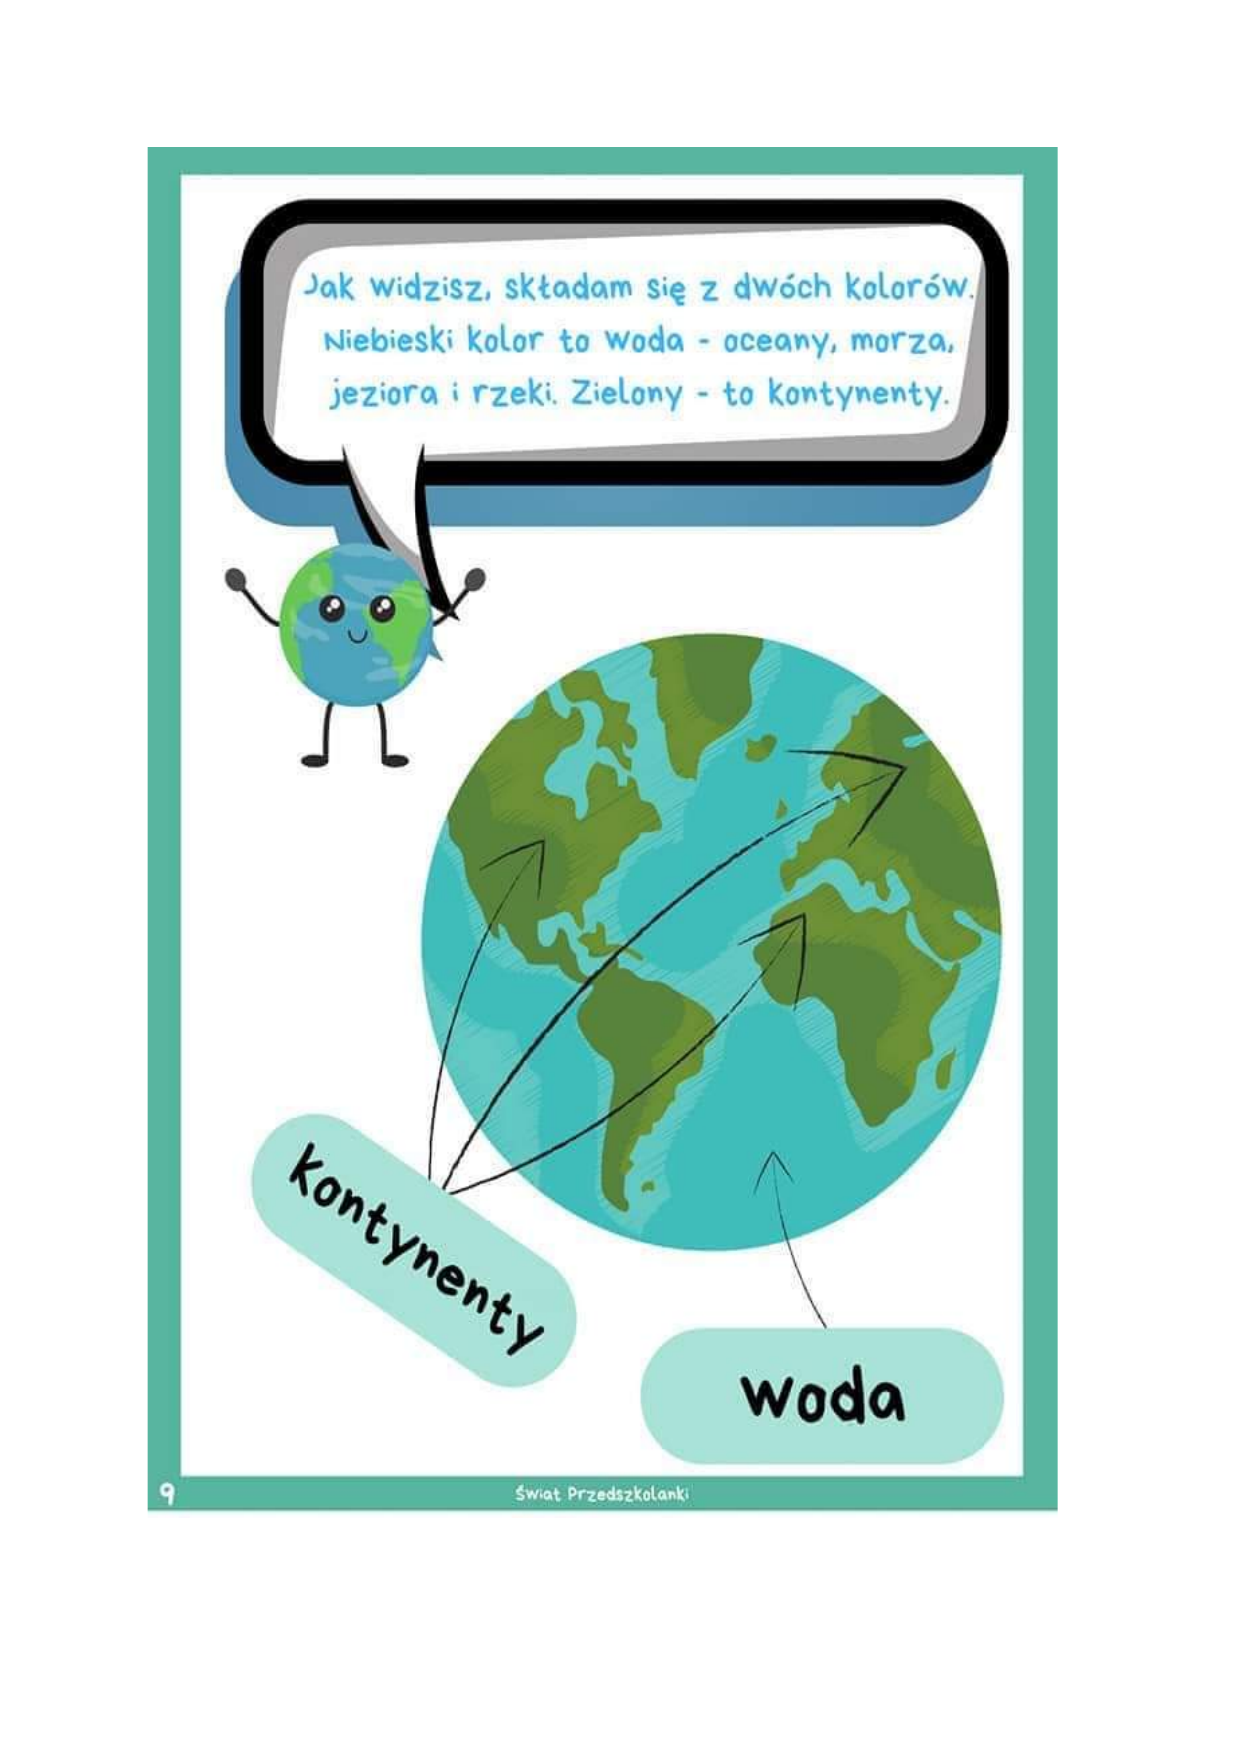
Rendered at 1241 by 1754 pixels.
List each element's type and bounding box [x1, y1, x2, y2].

picture [147, 147, 1058, 1518]
